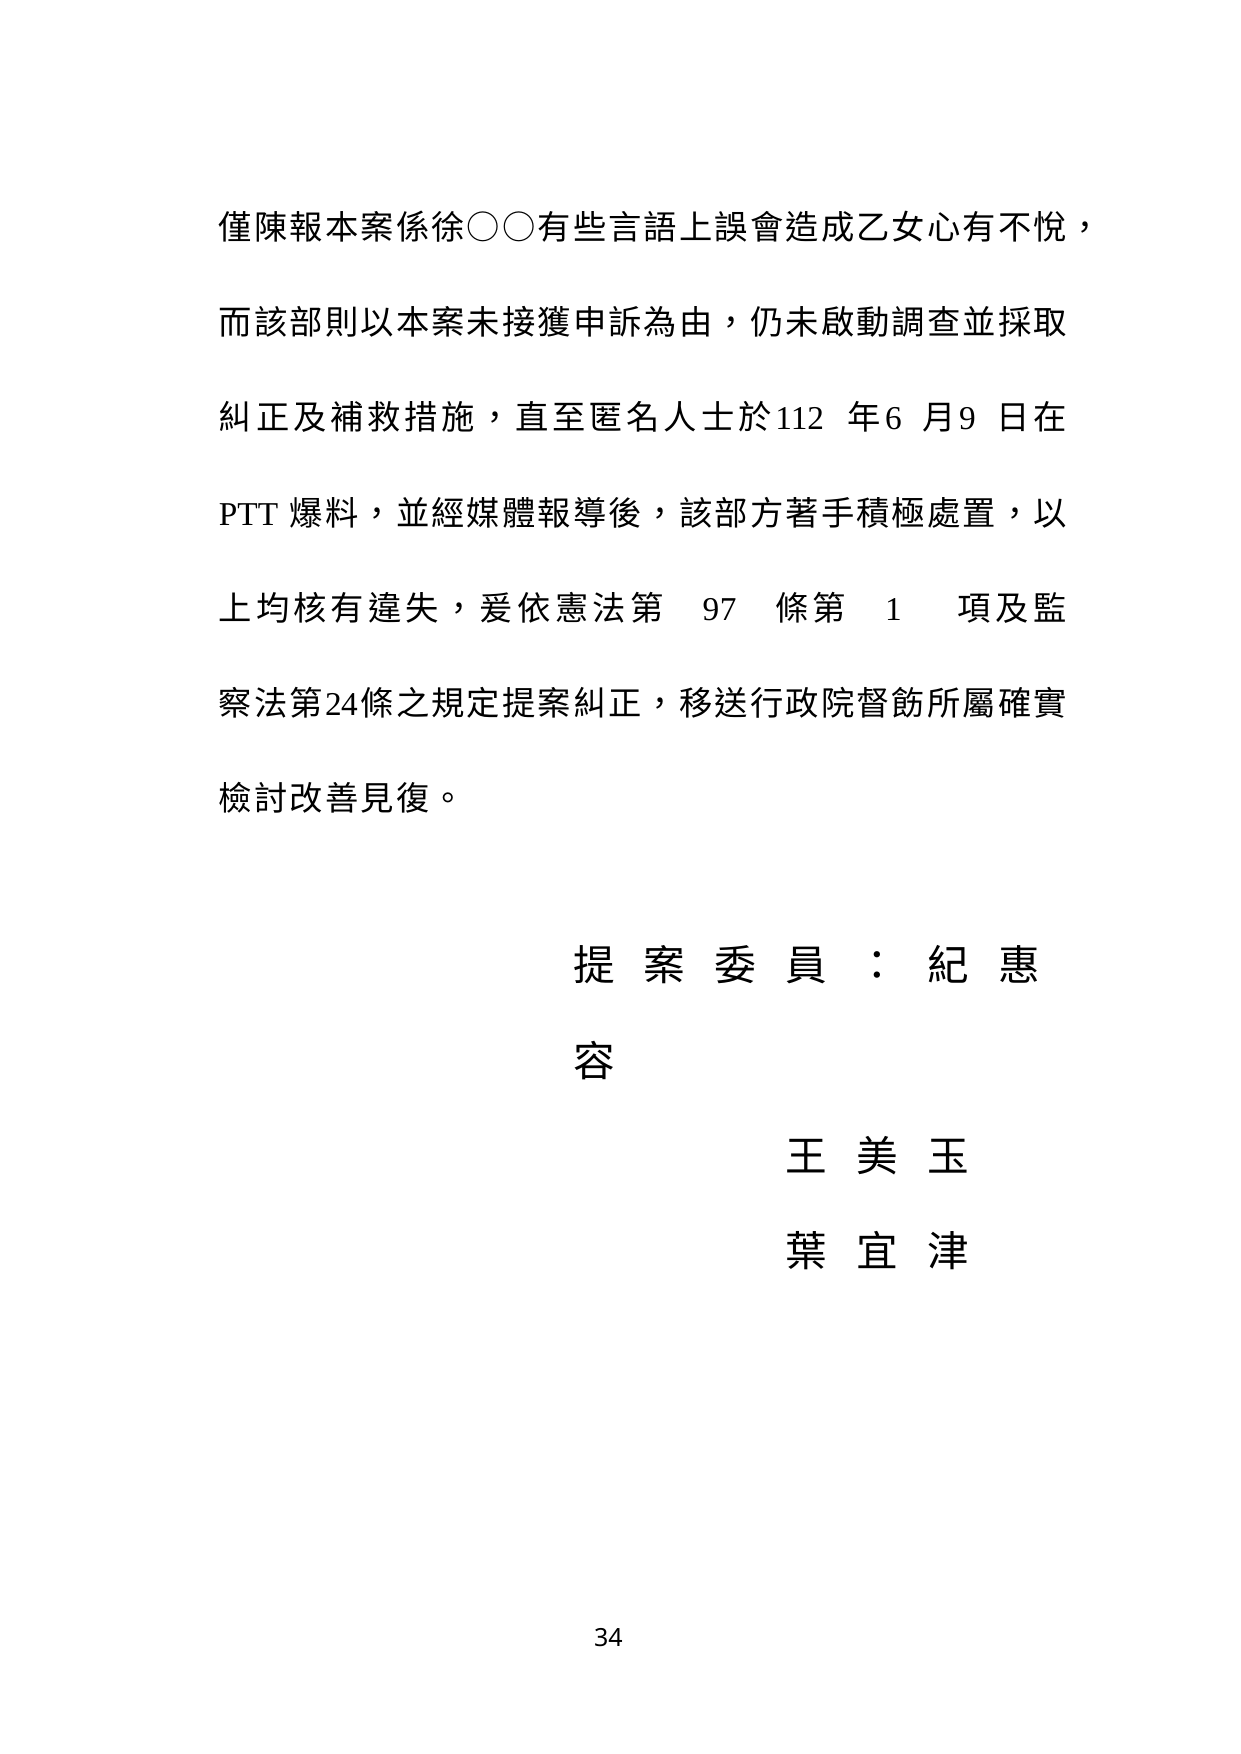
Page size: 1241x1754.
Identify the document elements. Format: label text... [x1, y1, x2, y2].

text 葉宜津 [768, 1201, 1069, 1296]
text 提案委員：紀惠容 [538, 915, 1069, 1105]
text 王美玉 [768, 1105, 1069, 1201]
